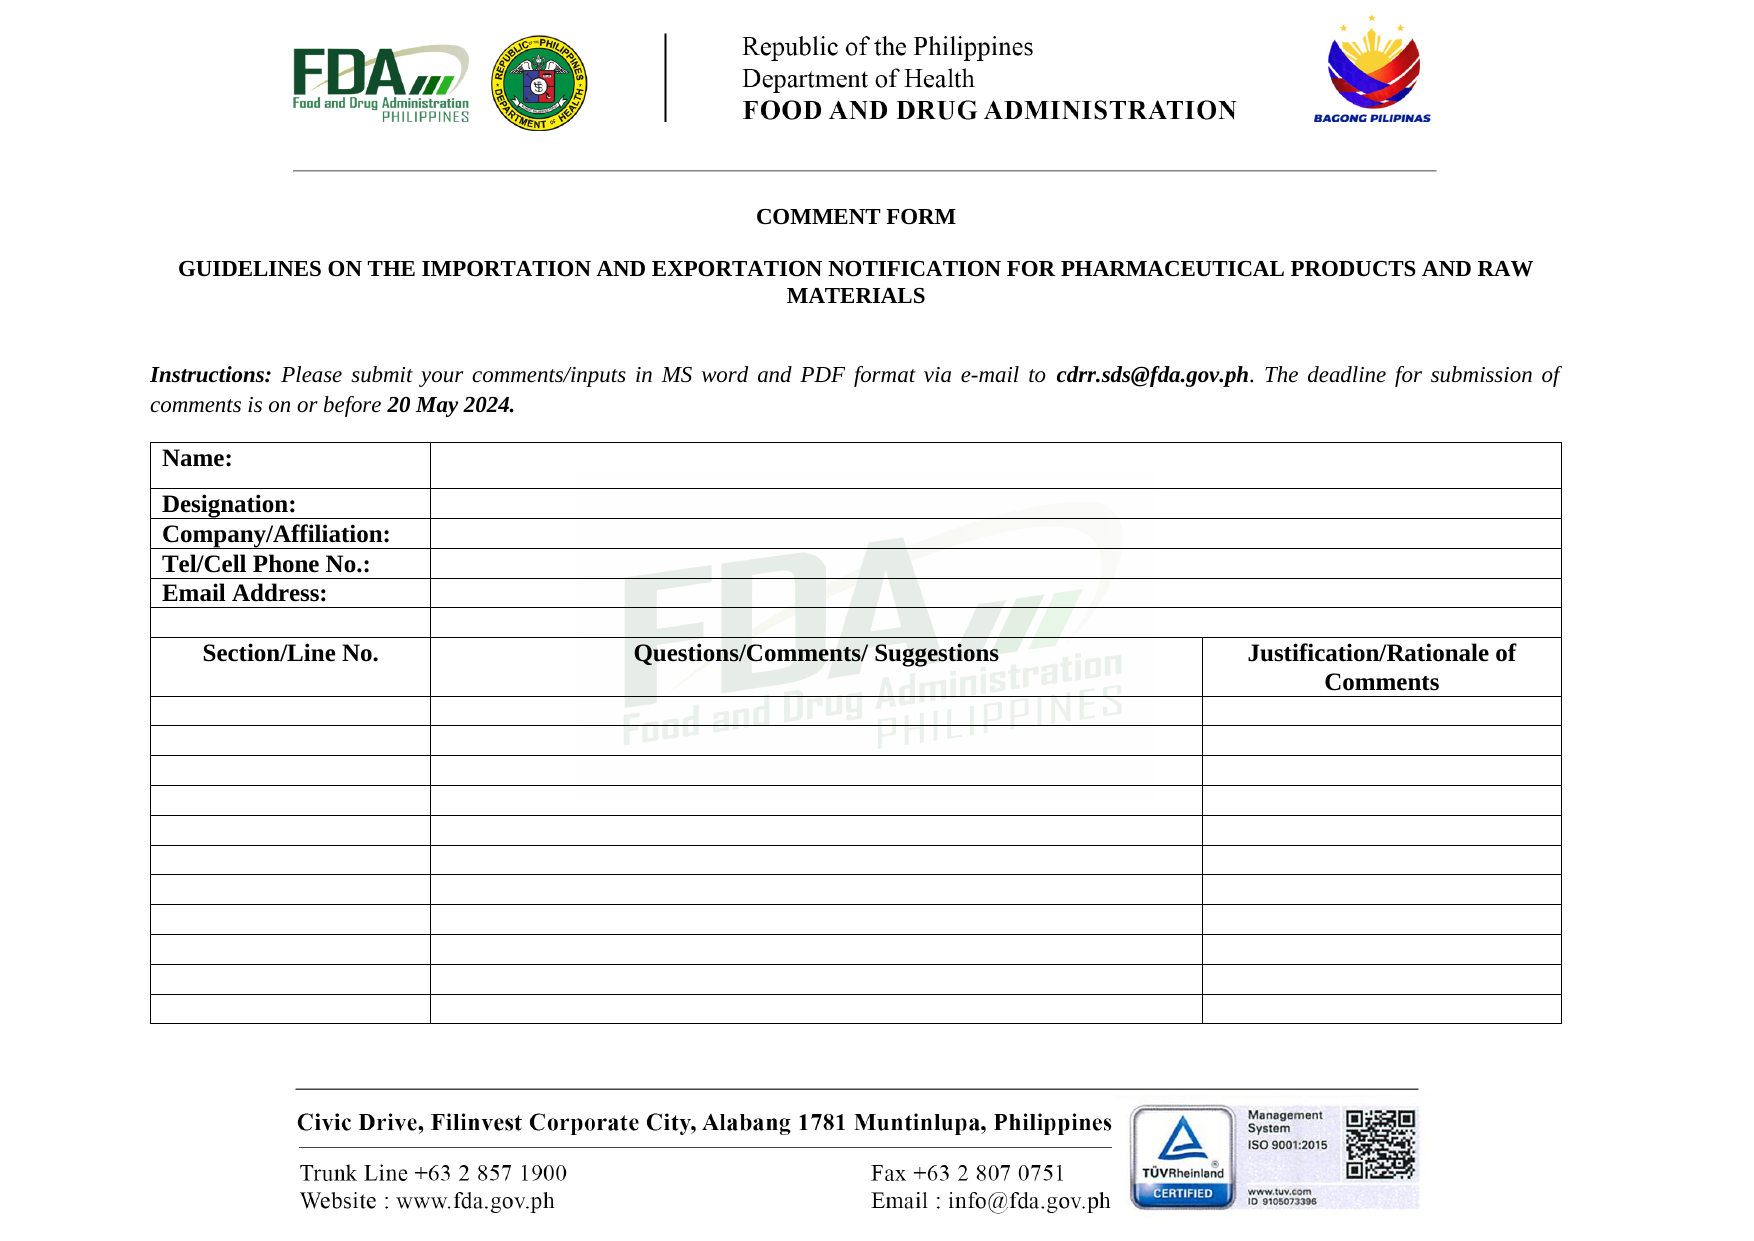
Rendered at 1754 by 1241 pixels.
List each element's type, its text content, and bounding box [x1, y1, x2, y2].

table_cell [151, 995, 430, 1023]
table_cell [431, 935, 1202, 964]
table_cell [431, 608, 1561, 637]
table_header [431, 443, 1561, 488]
table_cell [1203, 905, 1561, 934]
table_cell [1203, 697, 1561, 725]
table_cell Email Address: [151, 579, 430, 607]
table_cell [431, 756, 1202, 785]
table_cell [151, 875, 430, 904]
table_cell [431, 995, 1202, 1023]
table_cell [151, 756, 430, 785]
table_cell [151, 935, 430, 964]
table_cell [1203, 786, 1561, 815]
table_cell Designation: [151, 489, 430, 518]
table_cell [151, 608, 430, 637]
table_cell Justification/Rationale of Comments [1203, 638, 1561, 696]
table_cell [1203, 756, 1561, 785]
table_cell [1203, 965, 1561, 993]
table_cell [151, 786, 430, 815]
table_cell [1203, 846, 1561, 874]
table_cell [431, 816, 1202, 844]
table_cell [1203, 726, 1561, 755]
table_cell [1203, 995, 1561, 1023]
text COMMENT FORM [150, 203, 1562, 229]
table_cell [1203, 816, 1561, 844]
table_cell [1203, 935, 1561, 964]
table_cell Questions/Comments/ Suggestions [431, 638, 1202, 696]
table_cell [151, 965, 430, 993]
picture [142, 0, 1587, 228]
table_cell [431, 489, 1561, 518]
text GUIDELINES ON THE IMPORTATION AND EXPORTATION NOTIFICATION FOR PHARMACEUTICAL PRODUCTS AND RAW MATERIALS [150, 255, 1562, 308]
table_cell [151, 697, 430, 725]
table_cell [151, 846, 430, 874]
table_cell Tel/Cell Phone No.: [151, 549, 430, 577]
table_header Name: [151, 443, 430, 488]
text Instructions: Please submit your comments/inputs in MS word and PDF format via e-mail to cdrr.sds@fda.gov.ph. The deadline for submission of comments is on or before 20 May 2024. [150, 361, 1562, 417]
table_cell [151, 726, 430, 755]
table_cell [1203, 875, 1561, 904]
table_cell [431, 846, 1202, 874]
table_cell [151, 816, 430, 844]
picture [253, 1073, 1490, 1241]
table_cell [151, 905, 430, 934]
table_cell [431, 905, 1202, 934]
table_cell Company/Affiliation: [151, 519, 430, 548]
table_cell [431, 519, 1561, 548]
table_cell [431, 786, 1202, 815]
table_cell [431, 579, 1561, 607]
table_cell [431, 549, 1561, 577]
table_cell [431, 726, 1202, 755]
table_cell [431, 875, 1202, 904]
table_cell Section/Line No. [151, 638, 430, 696]
table_cell [431, 965, 1202, 993]
table_cell [431, 697, 1202, 725]
